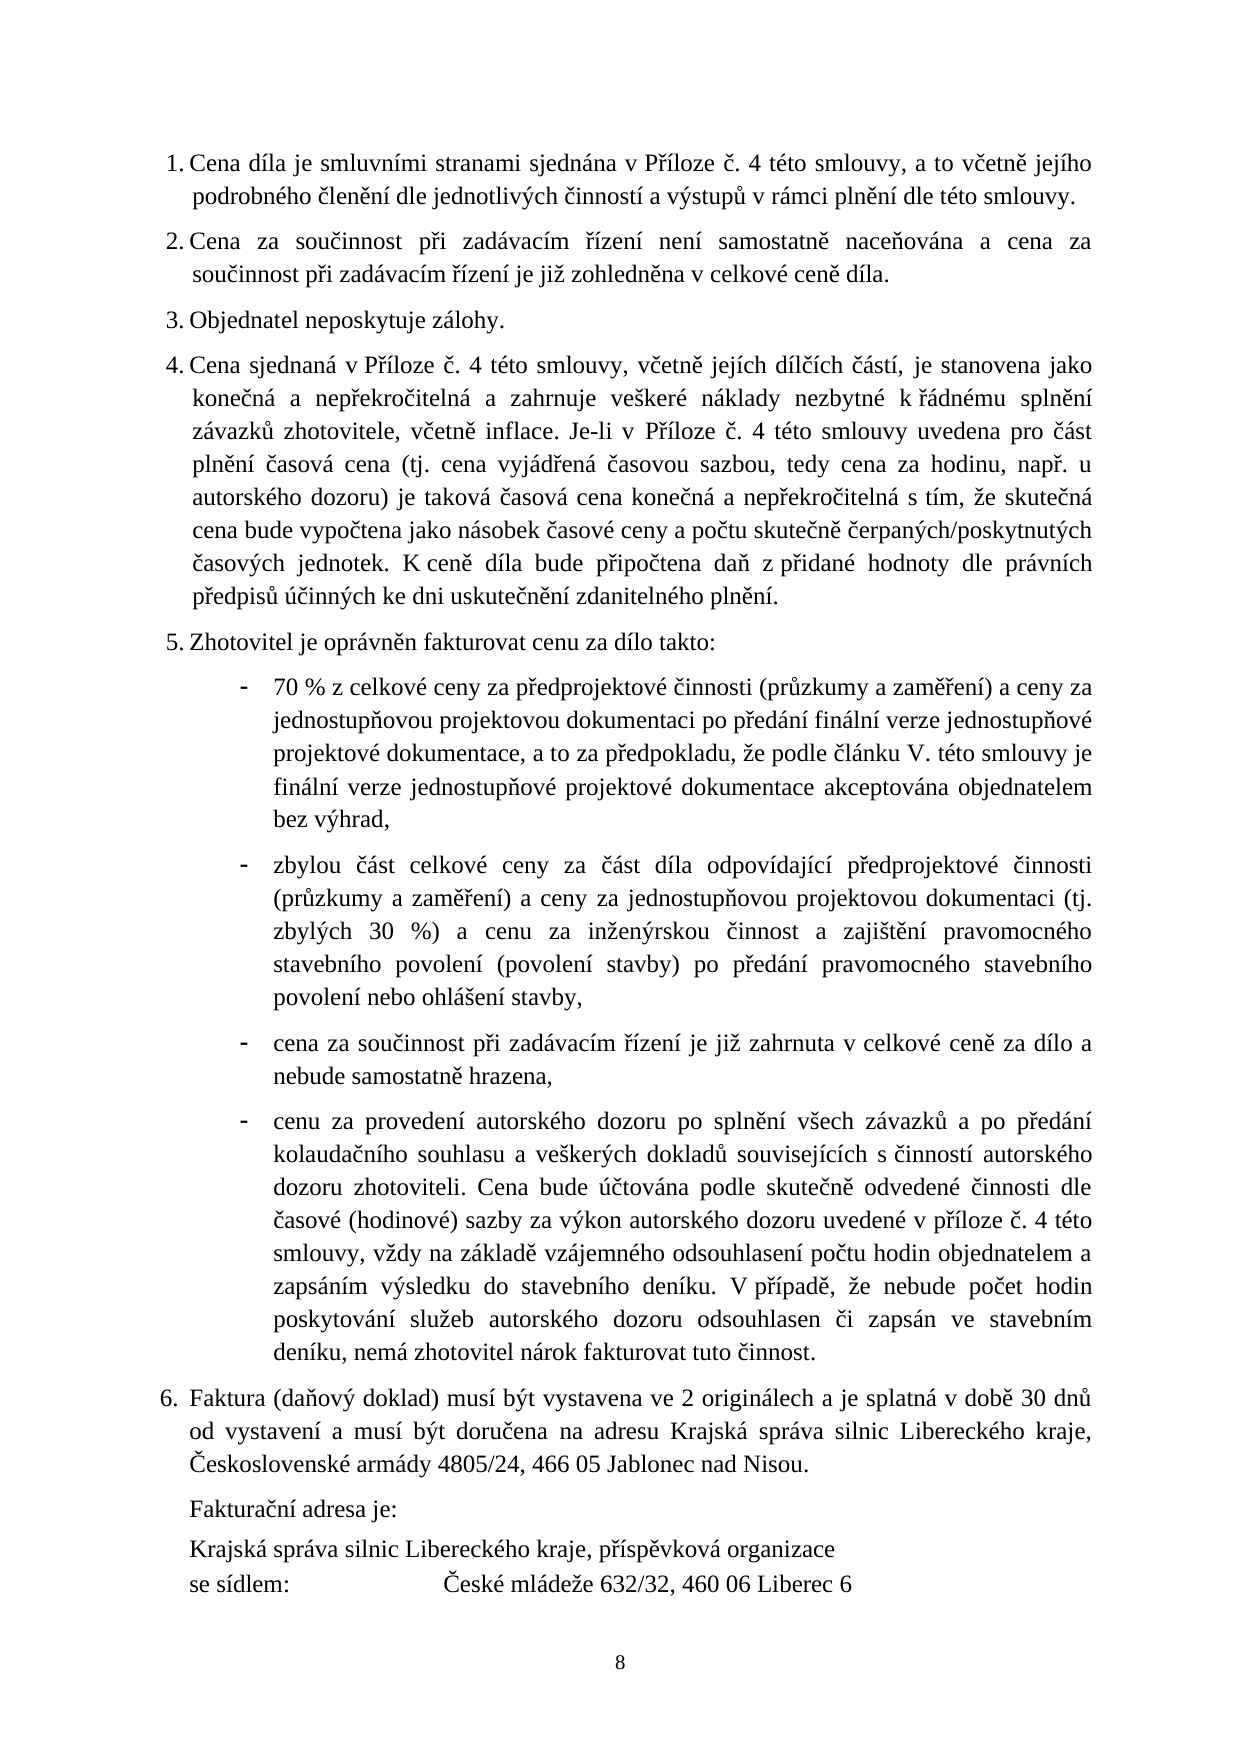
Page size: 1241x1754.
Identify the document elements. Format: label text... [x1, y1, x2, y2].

text se sídlem: České mládeže 632/32, 460 06 Liberec 6 [189, 1569, 1092, 1597]
list Cena sjednaná v Příloze č. 4 této smlouvy, včetně jejích dílčích částí, je stanovena jako konečná a nepřekročitelná a zahrnuje veškeré náklady nezbytné k řádnému splnění závazků zhotovitele, včetně inflace. Je-li v Příloze č. 4 této smlouvy uvedena pro část plnění časová cena (tj. cena vyjádřená časovou sazbou, tedy cena za hodinu, např. u autorského dozoru) je taková časová cena konečná a nepřekročitelná s tím, že skutečná cena bude vypočtena jako násobek časové ceny a počtu skutečně čerpaných/poskytnutých časových jednotek. K ceně díla bude připočtena daň z přidané hodnoty dle právních předpisů účinných ke dni uskutečnění zdanitelného plnění. [166, 350, 1092, 610]
text Krajská správa silnic Libereckého kraje, příspěvková organizace [189, 1534, 1092, 1562]
text Fakturační adresa je: [189, 1494, 1092, 1523]
list Faktura (daňový doklad) musí být vystavena ve 2 originálech a je splatná v době 30 dnů od vystavení a musí být doručena na adresu Krajská správa silnic Libereckého kraje, Československé armády 4805/24, 466 05 Jablonec nad Nisou. [159, 1383, 1092, 1478]
list Cena za součinnost při zadávacím řízení není samostatně naceňována a cena za součinnost při zadávacím řízení je již zohledněna v celkové ceně díla. [166, 226, 1092, 288]
list cena za součinnost při zadávacím řízení je již zahrnuta v celkové ceně za dílo a nebude samostatně hrazena, [239, 1028, 1092, 1089]
list 70 % z celkové ceny za předprojektové činnosti (průzkumy a zaměření) a ceny za jednostupňovou projektovou dokumentaci po předání finální verze jednostupňové projektové dokumentace, a to za předpokladu, že podle článku V. této smlouvy je finální verze jednostupňové projektové dokumentace akceptována objednatelem bez výhrad, [239, 672, 1092, 833]
list zbylou část celkové ceny za část díla odpovídající předprojektové činnosti (průzkumy a zaměření) a ceny za jednostupňovou projektovou dokumentaci (tj. zbylých 30 %) a cenu za inženýrskou činnost a zajištění pravomocného stavebního povolení (povolení stavby) po předání pravomocného stavebního povolení nebo ohlášení stavby, [239, 850, 1092, 1011]
list Objednatel neposkytuje zálohy. [166, 305, 1092, 333]
list Cena díla je smluvními stranami sjednána v Příloze č. 4 této smlouvy, a to včetně jejího podrobného členění dle jednotlivých činností a výstupů v rámci plnění dle této smlouvy. [166, 148, 1092, 209]
list Zhotovitel je oprávněn fakturovat cenu za dílo takto: [166, 627, 1092, 656]
list cenu za provedení autorského dozoru po splnění všech závazků a po předání kolaudačního souhlasu a veškerých dokladů souvisejících s činností autorského dozoru zhotoviteli. Cena bude účtována podle skutečně odvedené činnosti dle časové (hodinové) sazby za výkon autorského dozoru uvedené v příloze č. 4 této smlouvy, vždy na základě vzájemného odsouhlasení počtu hodin objednatelem a zapsáním výsledku do stavebního deníku. V případě, že nebude počet hodin poskytování služeb autorského dozoru odsouhlasen či zapsán ve stavebním deníku, nemá zhotovitel nárok fakturovat tuto činnost. [239, 1106, 1092, 1366]
